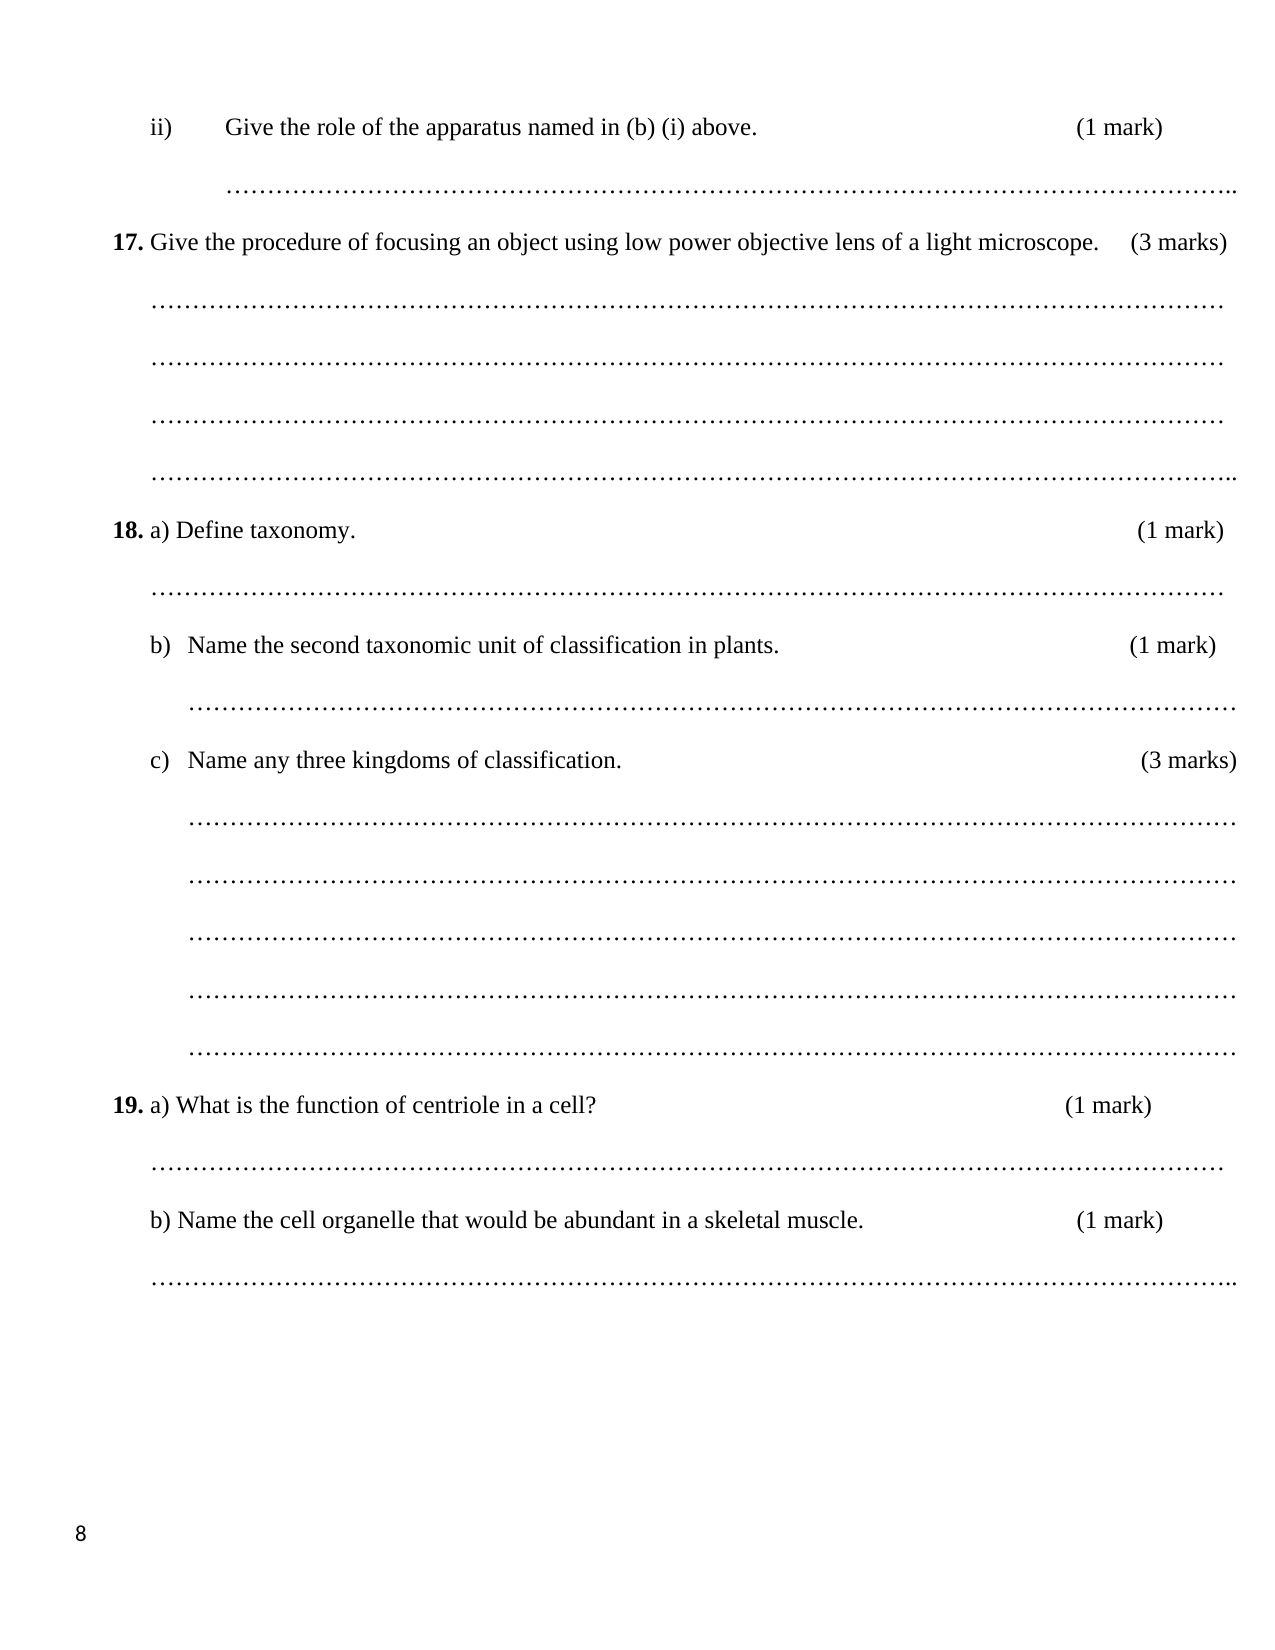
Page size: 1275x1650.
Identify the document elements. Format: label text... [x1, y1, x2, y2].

list Name any three kingdoms of classification. (3 marks) [150, 745, 1237, 774]
text b) Name the cell organelle that would be abundant in a skeletal muscle. (1 mark) [150, 1205, 1237, 1234]
list a) Define taxonomy. (1 mark) [112, 515, 1237, 544]
list Give the procedure of focusing an object using low power objective lens of a light microscope. (3 marks) [112, 227, 1237, 256]
text ………………………………………………………………………………………………………………… [150, 572, 1237, 601]
text ………………………………………………………………………………………………………………….. [150, 1262, 1237, 1291]
list Give the role of the apparatus named in (b) (i) above. (1 mark) [150, 112, 1237, 141]
list a) What is the function of centriole in a cell? (1 mark) [112, 1090, 1237, 1119]
text ……………………………………………………………………………………………………………………………………………………………………………………………………………………………………………………………………………………………………………………………………………………………………………………………………………………………………………………………………………………………………………………………………………………………………………… [187, 802, 1237, 1061]
text ………………………………………………………………………………………………………….. [225, 170, 1237, 199]
text ………………………………………………………………………………………………………………… [150, 1147, 1237, 1176]
list Name the second taxonomic unit of classification in plants. (1 mark) [150, 630, 1237, 659]
text ………………………………………………………………………………………………………………………………………………………………………………………………………………………………………………………………………………………………………………………………………………………………………………………………………………………………………………………………………….. [150, 285, 1237, 486]
text ……………………………………………………………………………………………………………… [187, 687, 1237, 716]
